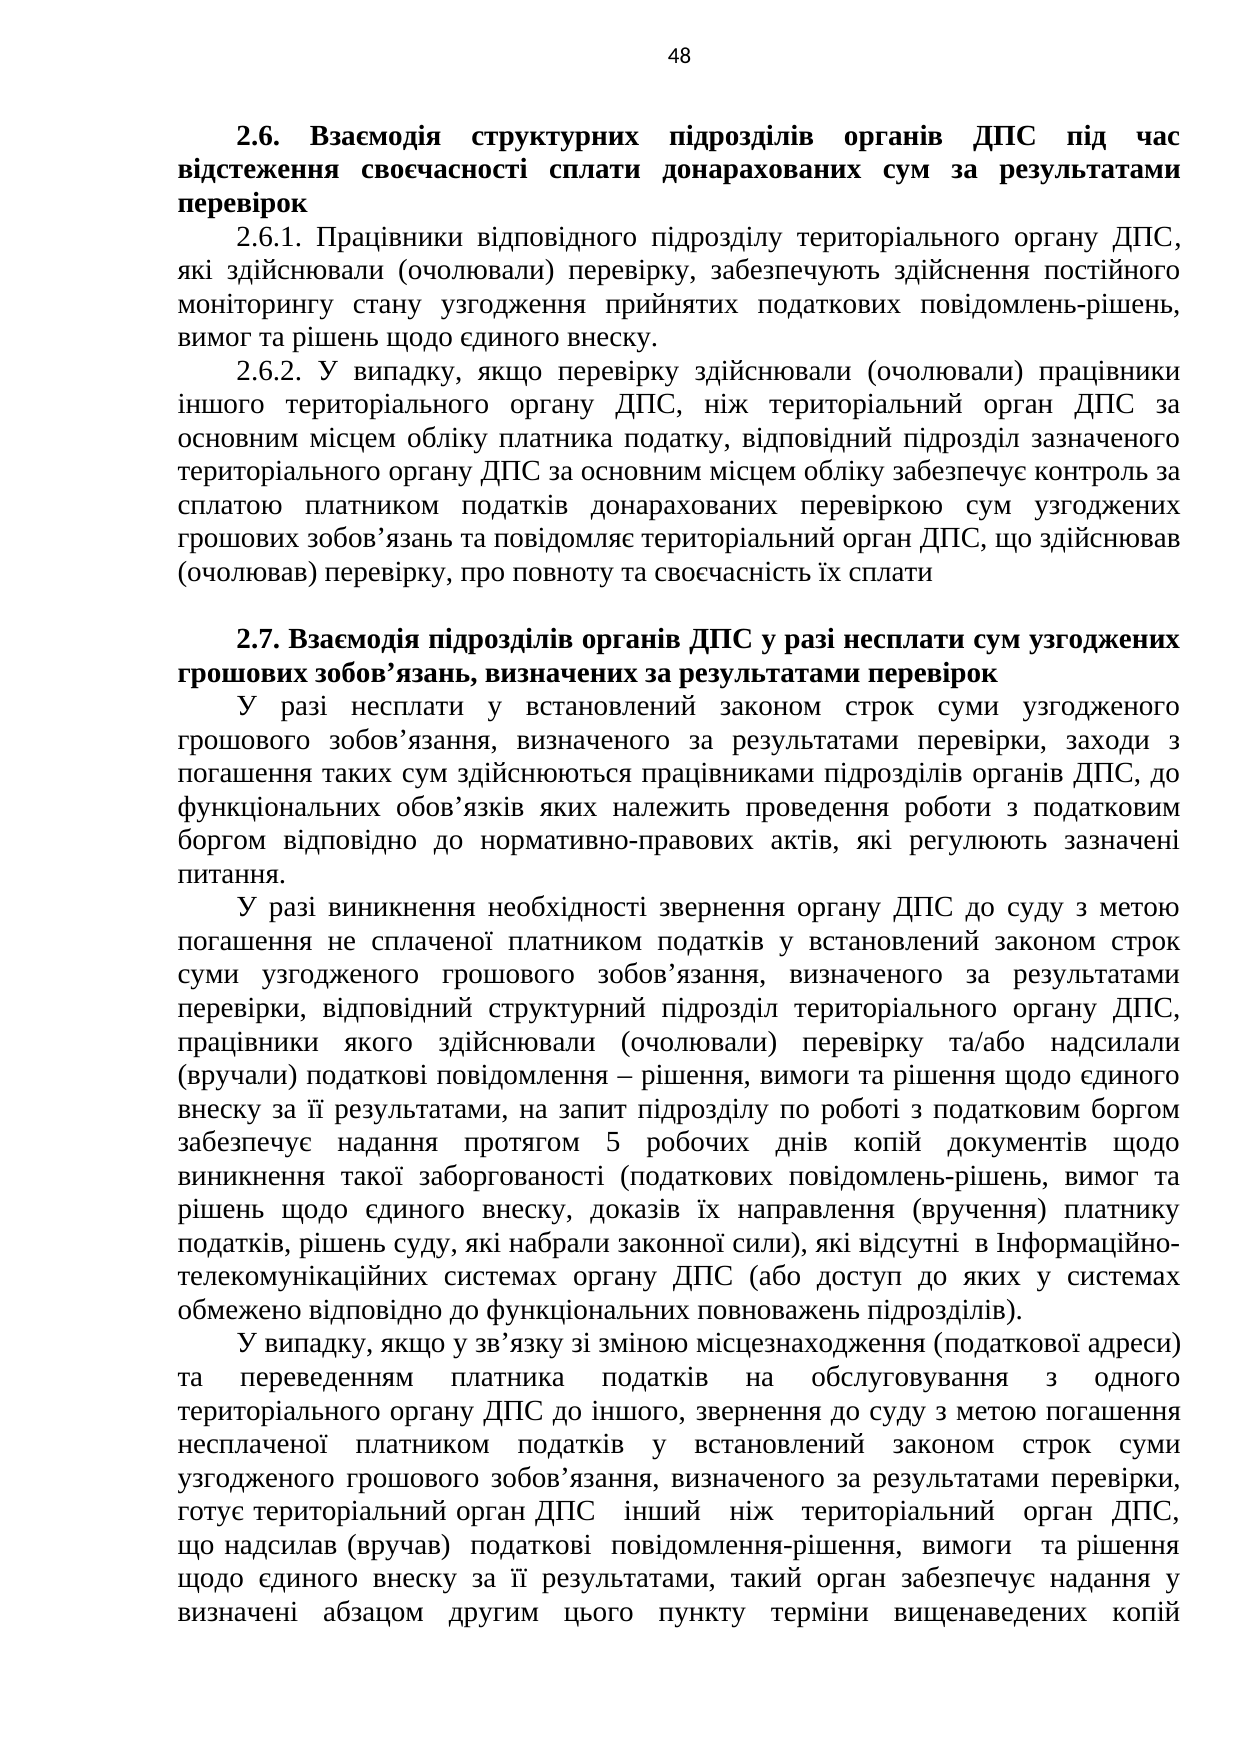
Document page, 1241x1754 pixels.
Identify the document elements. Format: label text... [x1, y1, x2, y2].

text 2.6.2. У випадку, якщо перевірку здійснювали (очолювали) працівники іншого територіального органу ДПС, ніж територіальний орган ДПС за основним місцем обліку платника податку, відповідний підрозділ зазначеного територіального органу ДПС за основним місцем обліку забезпечує контроль за сплатою платником податків донарахованих перевіркою сум узгоджених грошових зобов’язань та повідомляє територіальний орган ДПС, що здійснював (очолював) перевірку, про повноту та своєчасність їх сплати [177, 353, 1181, 588]
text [177, 1326, 1181, 1627]
text 2.7. Взаємодія підрозділів органів ДПС у разі несплати сум узгоджених грошових зобов’язань, визначених за результатами перевірок [177, 621, 1181, 688]
text У разі виникнення необхідності звернення органу ДПС до суду з метою погашення не сплаченої платником податків у встановлений законом строк суми узгодженого грошового зобов’язання, визначеного за результатами перевірки, відповідний структурний підрозділ територіального органу ДПС, працівники якого здійснювали (очолювали) перевірку та/або надсилали (вручали) податкові повідомлення – рішення, вимоги та рішення щодо єдиного внеску за її результатами, на запит підрозділу по роботі з податковим боргом забезпечує надання протягом 5 робочих днів копій документів щодо виникнення такої заборгованості (податкових повідомлень-рішень, вимог та рішень щодо єдиного внеску, доказів їх направлення (вручення) платнику податків, рішень суду, які набрали законної сили), які відсутні в Інформаційно-телекомунікаційних системах органу ДПС (або доступ до яких у системах обмежено відповідно до функціональних повноважень підрозділів). [177, 889, 1181, 1326]
text 2.6.1. Працівники відповідного підрозділу територіального органу ДПС, які здійснювали (очолювали) перевірку, забезпечують здійснення постійного моніторингу стану узгодження прийнятих податкових повідомлень-рішень, вимог та рішень щодо єдиного внеску. [177, 219, 1181, 353]
text 2.6. Взаємодія структурних підрозділів органів ДПС під час відстеження своєчасності сплати донарахованих сум за результатами перевірок [177, 118, 1181, 219]
text У разі несплати у встановлений законом строк суми узгодженого грошового зобов’язання, визначеного за результатами перевірки, заходи з погашення таких сум здійснюються працівниками підрозділів органів ДПС, до функціональних обов’язків яких належить проведення роботи з податковим боргом відповідно до нормативно-правових актів, які регулюють зазначені питання. [177, 688, 1181, 889]
